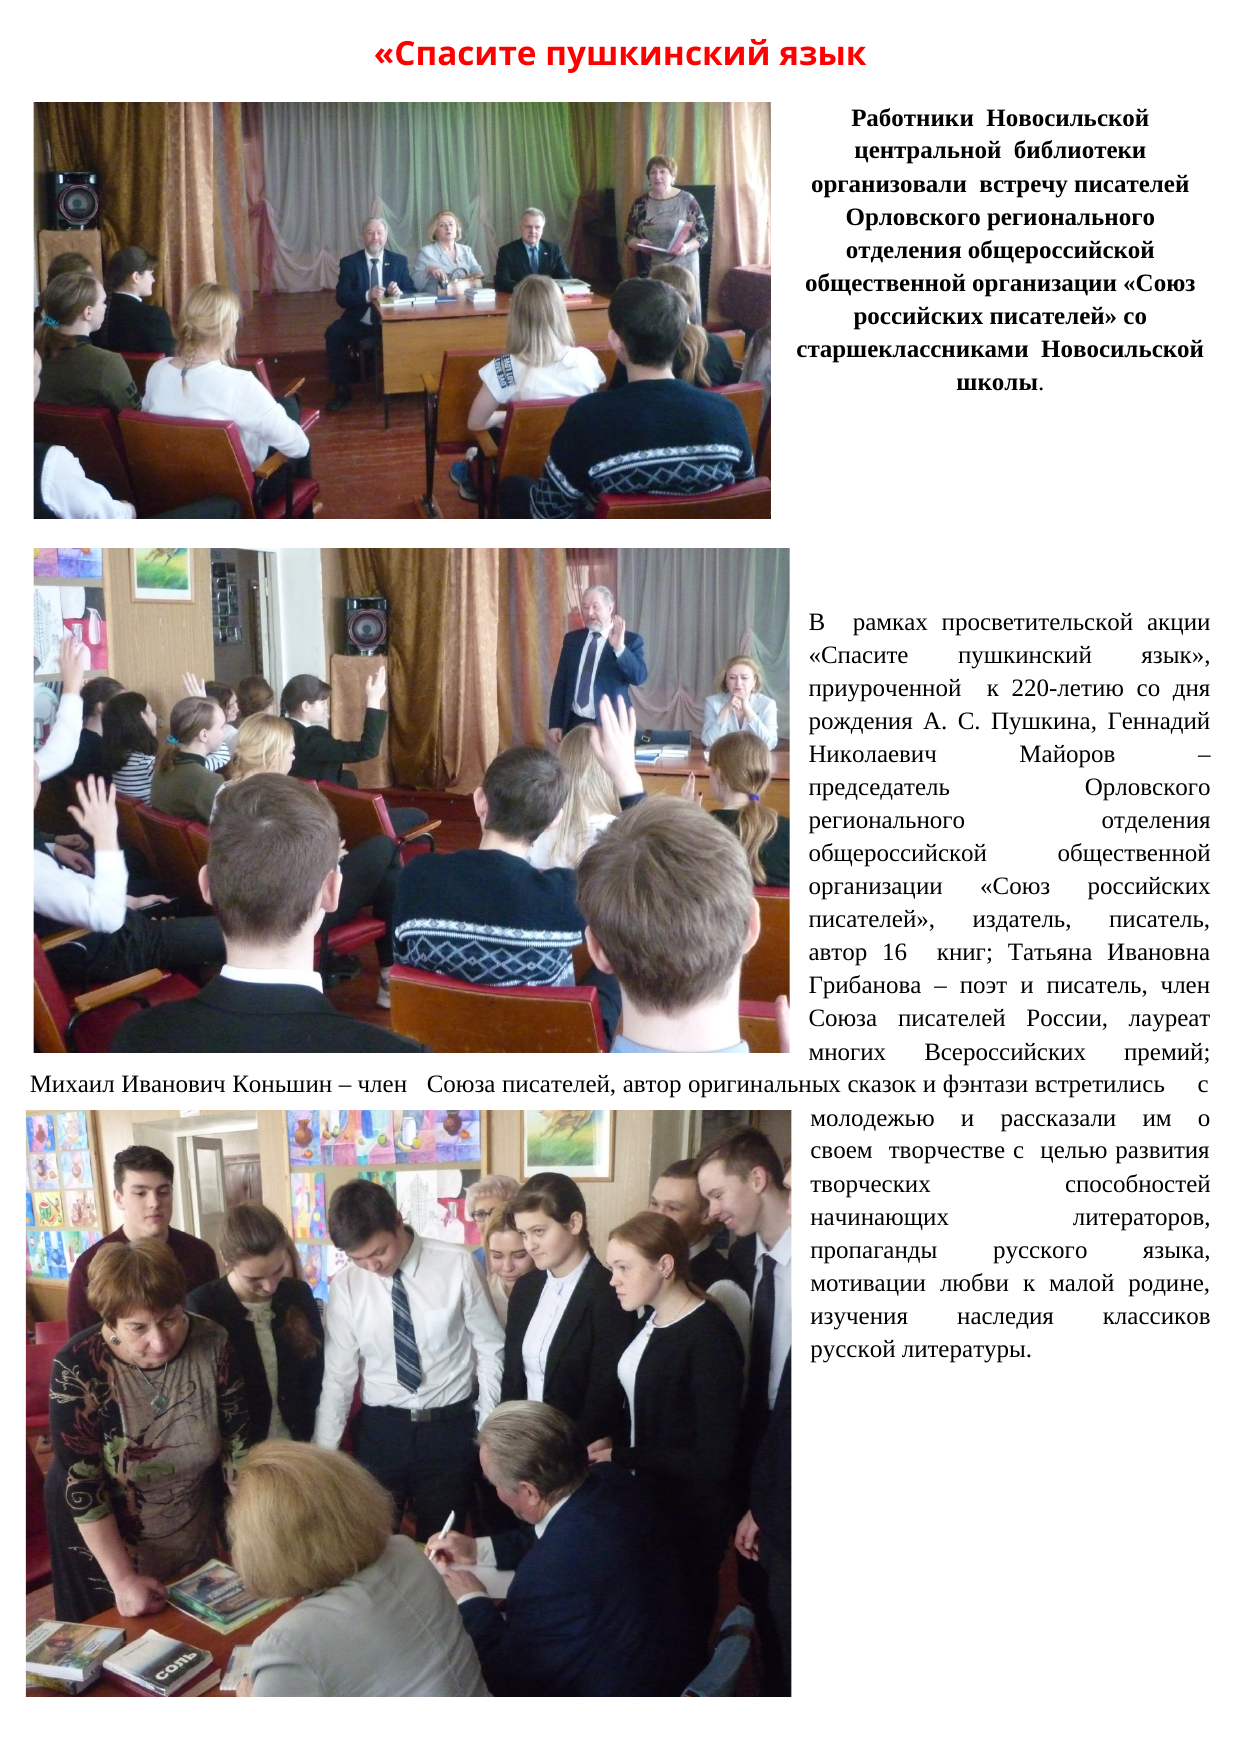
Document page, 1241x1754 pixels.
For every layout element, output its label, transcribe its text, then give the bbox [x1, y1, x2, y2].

text Работники Новосильской центральной библиотеки организовали встречу писателей Орловского регионального отделения общероссийской общественной организации «Союз российских писателей» со старшеклассниками Новосильской школы. [29, 103, 1211, 197]
text В рамках просветительской акции «Спасите пушкинский язык», приуроченной к 220-летию со дня рождения А. С. Пушкина, Геннадий Николаевич Майоров – председатель Орловского регионального отделения общероссийской общественной организации «Союз российских писателей», издатель, писатель, автор 16 книг; Татьяна Ивановна Грибанова – поэт и писатель, член Союза писателей России, лауреат многих Всероссийских премий; Михаил Иванович Коньшин – член Союза писателей, автор оригинальных сказок и фэнтази встретились с молодежью и рассказали им о своем творчестве с целью развития творческих способностей начинающих литераторов, пропаганды русского языка, мотивации любви к малой родине, изучения наследия классиков русской литературы. [29, 383, 1211, 643]
text «Спасите пушкинский язык [29, 29, 1211, 75]
